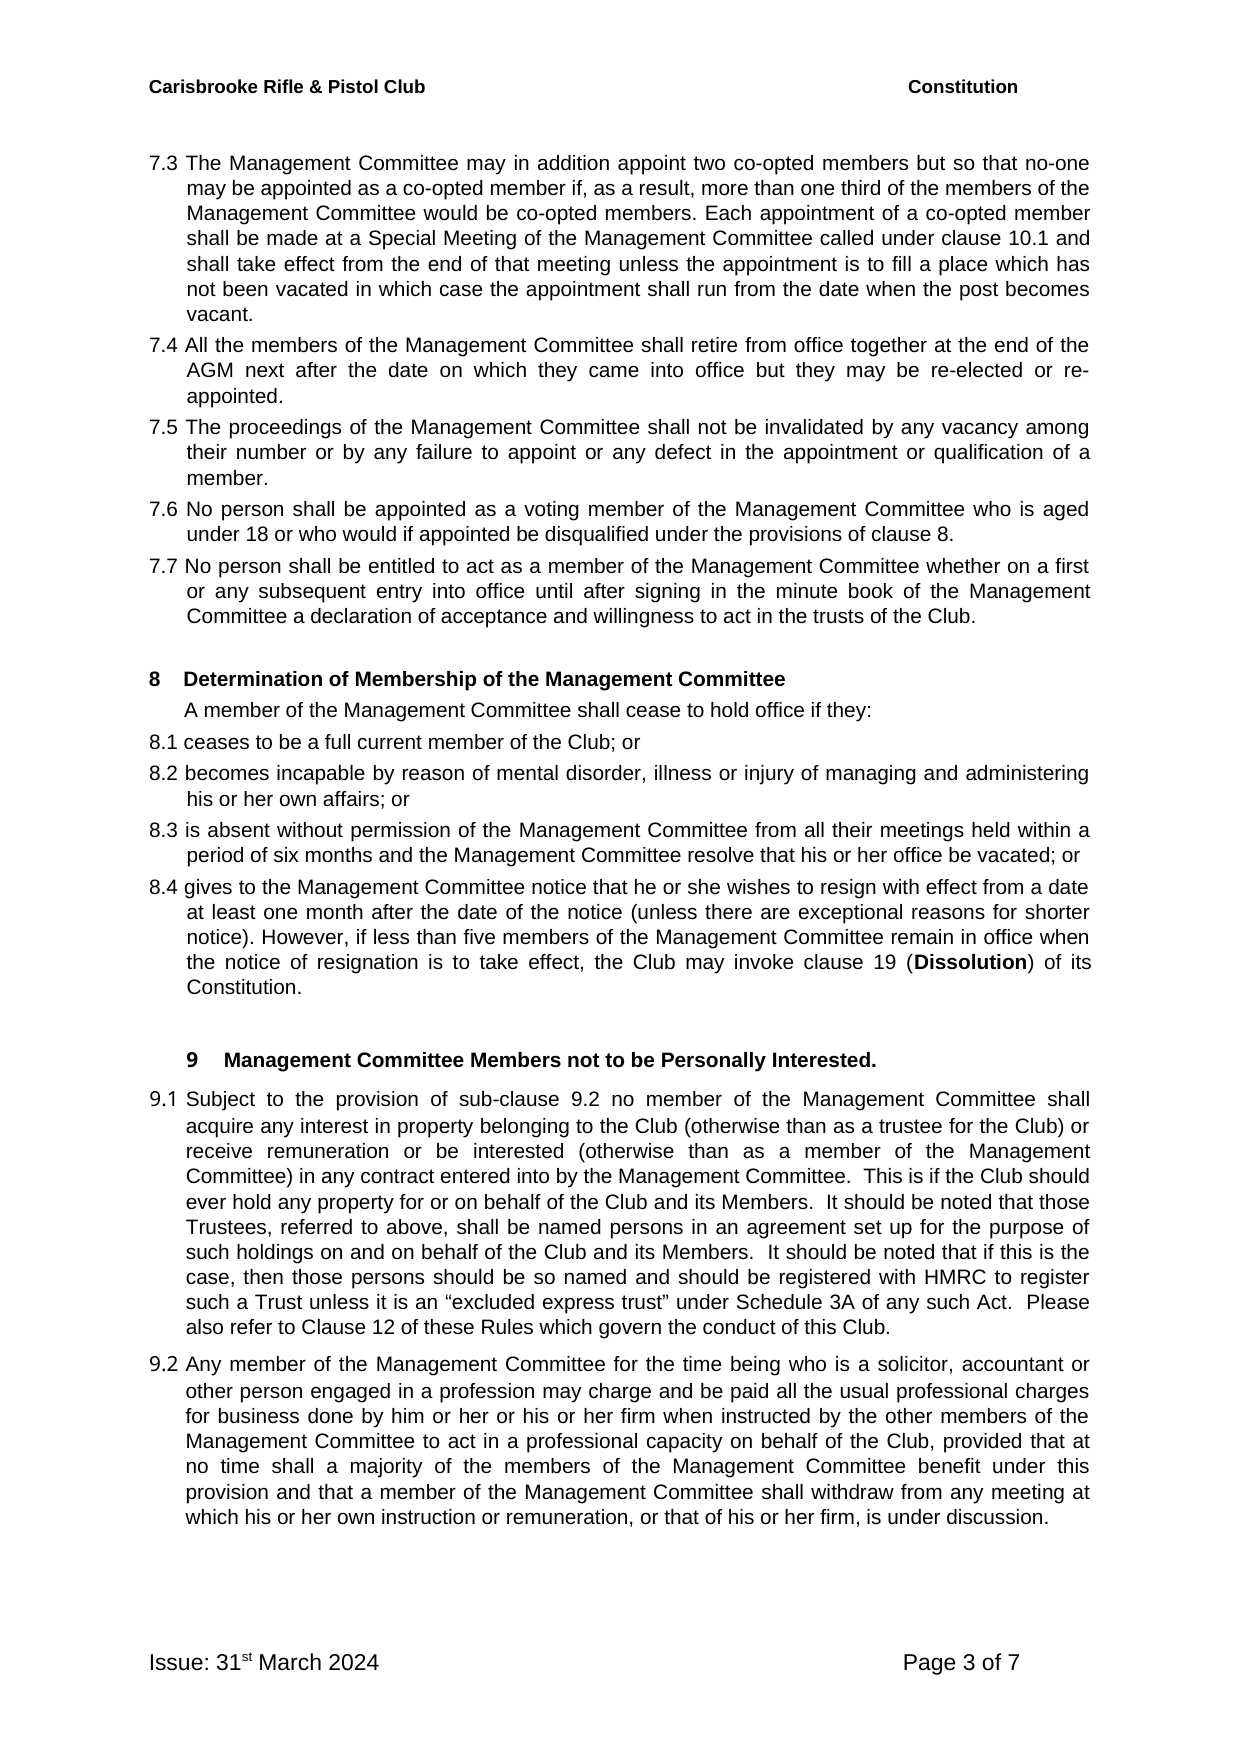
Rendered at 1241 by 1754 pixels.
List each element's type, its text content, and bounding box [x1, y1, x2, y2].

text 8.4 gives to the Management Committee notice that he or she wishes to resign with effect from a date at least one month after the date of the notice (unless there are exceptional reasons for shorter notice). However, if less than five members of the Management Committee remain in office when the notice of resignation is to take effect, the Club may invoke clause 19 (Dissolution) of its Constitution. [149, 875, 1092, 999]
text 8.2 becomes incapable by reason of mental disorder, illness or injury of managing and administering his or her own affairs; or [149, 761, 1092, 810]
text 7.6 No person shall be appointed as a voting member of the Management Committee who is aged under 18 or who would if appointed be disqualified under the provisions of clause 8. [149, 497, 1092, 546]
text 7.5 The proceedings of the Management Committee shall not be invalidated by any vacancy among their number or by any failure to appoint or any defect in the appointment or qualification of a member. [149, 415, 1092, 489]
text 7.3 The Management Committee may in addition appoint two co-opted members but so that no-one may be appointed as a co-opted member if, as a result, more than one third of the members of the Management Committee would be co-opted members. Each appointment of a co-opted member shall be made at a Special Meeting of the Management Committee called under clause 10.1 and shall take effect from the end of that meeting unless the appointment is to fill a place which has not been vacated in which case the appointment shall run from the date when the post becomes vacant. [149, 151, 1092, 326]
list Management Committee Members not to be Personally Interested. [186, 1045, 1092, 1074]
list Any member of the Management Committee for the time being who is a solicitor, accountant or other person engaged in a profession may charge and be paid all the usual professional charges for business done by him or her or his or her firm when instructed by the other members of the Management Committee to act in a professional capacity on behalf of the Club, provided that at no time shall a majority of the members of the Management Committee benefit under this provision and that a member of the Management Committee shall withdraw from any meeting at which his or her own instruction or remuneration, or that of his or her firm, is under discussion. [149, 1349, 1092, 1528]
text 7.4 All the members of the Management Committee shall retire from office together at the end of the AGM next after the date on which they came into office but they may be re-elected or re-appointed. [149, 333, 1092, 407]
text 8.1 ceases to be a full current member of the Club; or [149, 729, 1092, 753]
list Subject to the provision of sub-clause 9.2 no member of the Management Committee shall acquire any interest in property belonging to the Club (otherwise than as a trustee for the Club) or receive remuneration or be interested (otherwise than as a member of the Management Committee) in any contract entered into by the Management Committee. This is if the Club should ever hold any property for or on behalf of the Club and its Members. It should be noted that those Trustees, referred to above, shall be named persons in an agreement set up for the purpose of such holdings on and on behalf of the Club and its Members. It should be noted that if this is the case, then those persons should be so named and should be registered with HMRC to register such a Trust unless it is an “excluded express trust” under Schedule 3A of any such Act. Please also refer to Clause 12 of these Rules which govern the conduct of this Club. [149, 1084, 1092, 1339]
text A member of the Management Committee shall cease to hold office if they: [178, 698, 1092, 722]
text 8.3 is absent without permission of the Management Committee from all their meetings held within a period of six months and the Management Committee resolve that his or her office be vacated; or [149, 818, 1092, 867]
text 7.7 No person shall be entitled to act as a member of the Management Committee whether on a first or any subsequent entry into office until after signing in the minute book of the Management Committee a declaration of acceptance and willingness to act in the trusts of the Club. [149, 554, 1092, 628]
subtitle 8 Determination of Membership of the Management Committee [148, 667, 1092, 691]
